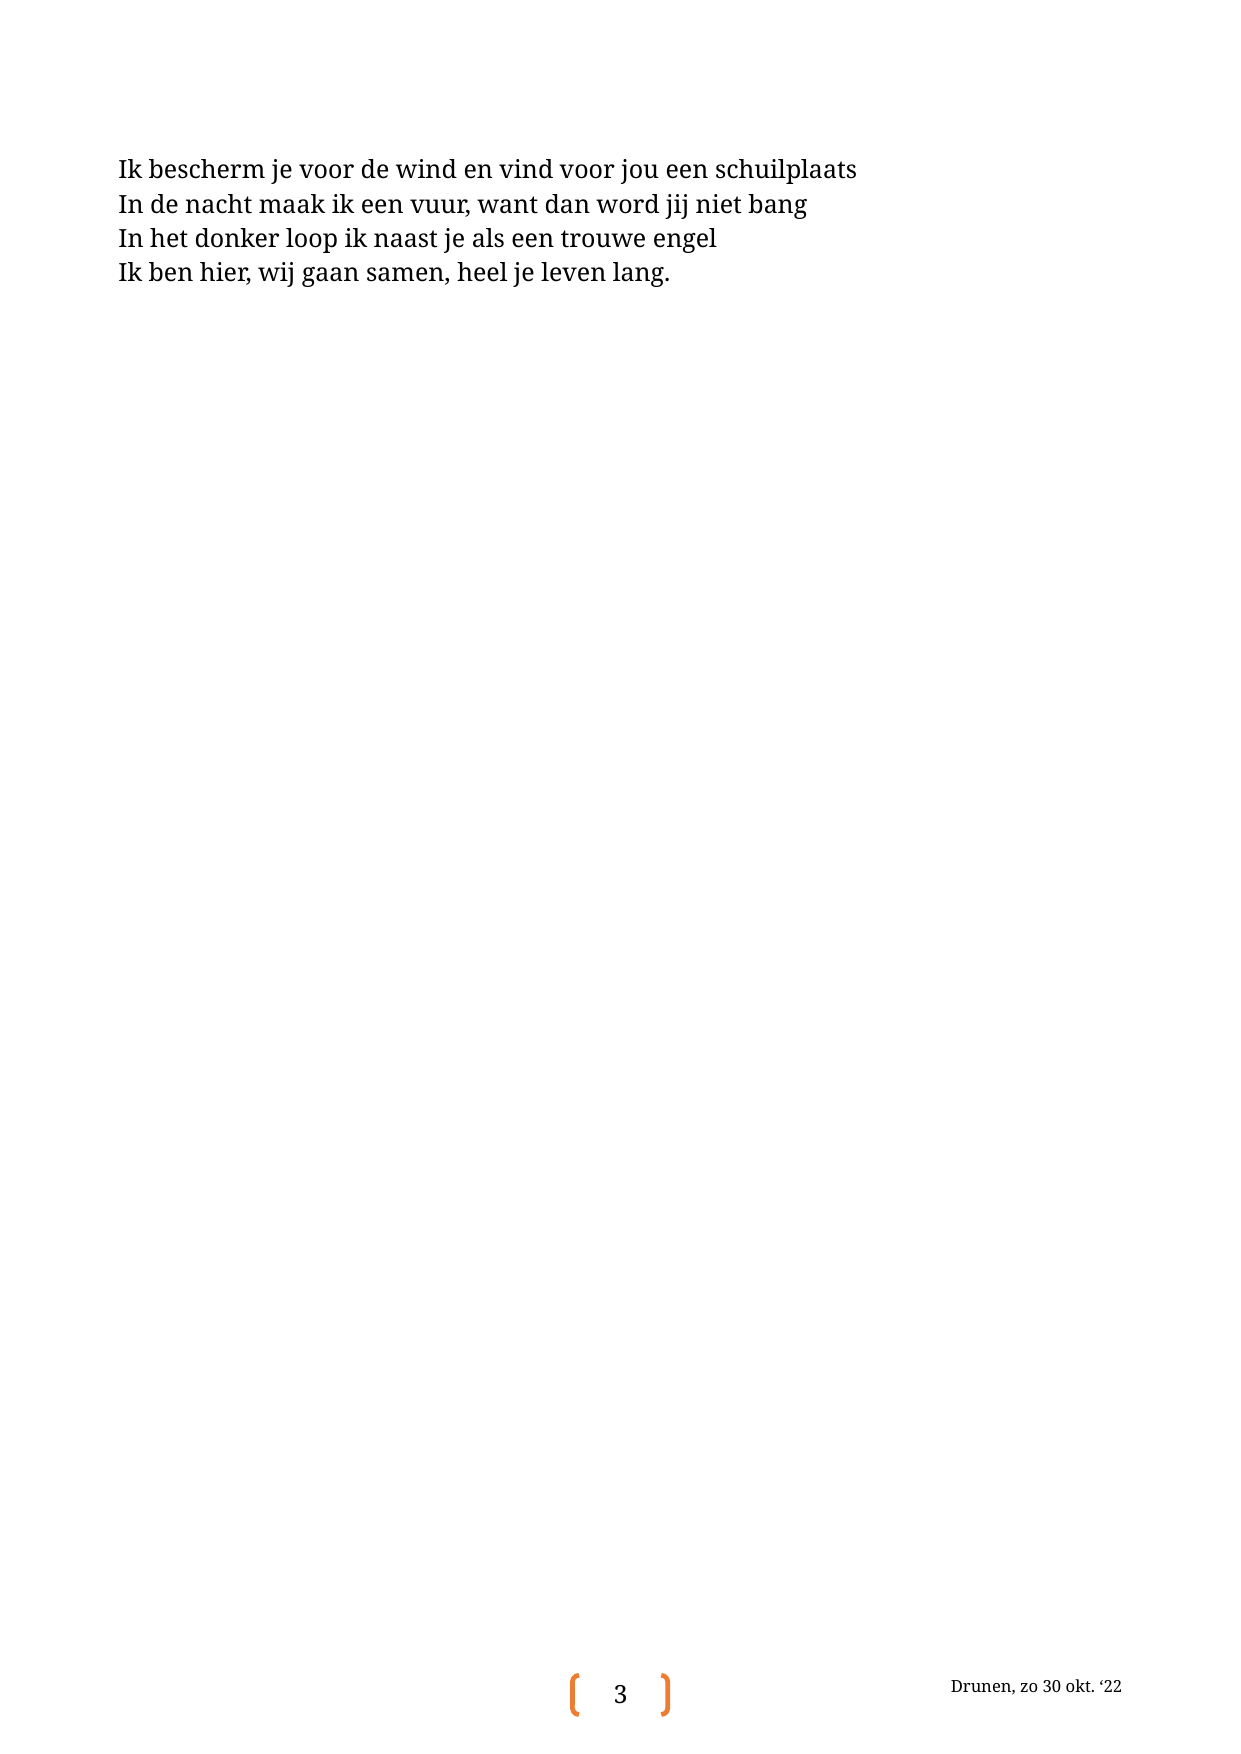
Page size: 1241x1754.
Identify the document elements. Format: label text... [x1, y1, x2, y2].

text Ik bescherm je voor de wind en vind voor jou een schuilplaats [118, 152, 1122, 186]
text In de nacht maak ik een vuur, want dan word jij niet bang [118, 186, 1122, 220]
text Ik ben hier, wij gaan samen, heel je leven lang. [118, 254, 1122, 288]
text In het donker loop ik naast je als een trouwe engel [118, 220, 1122, 254]
